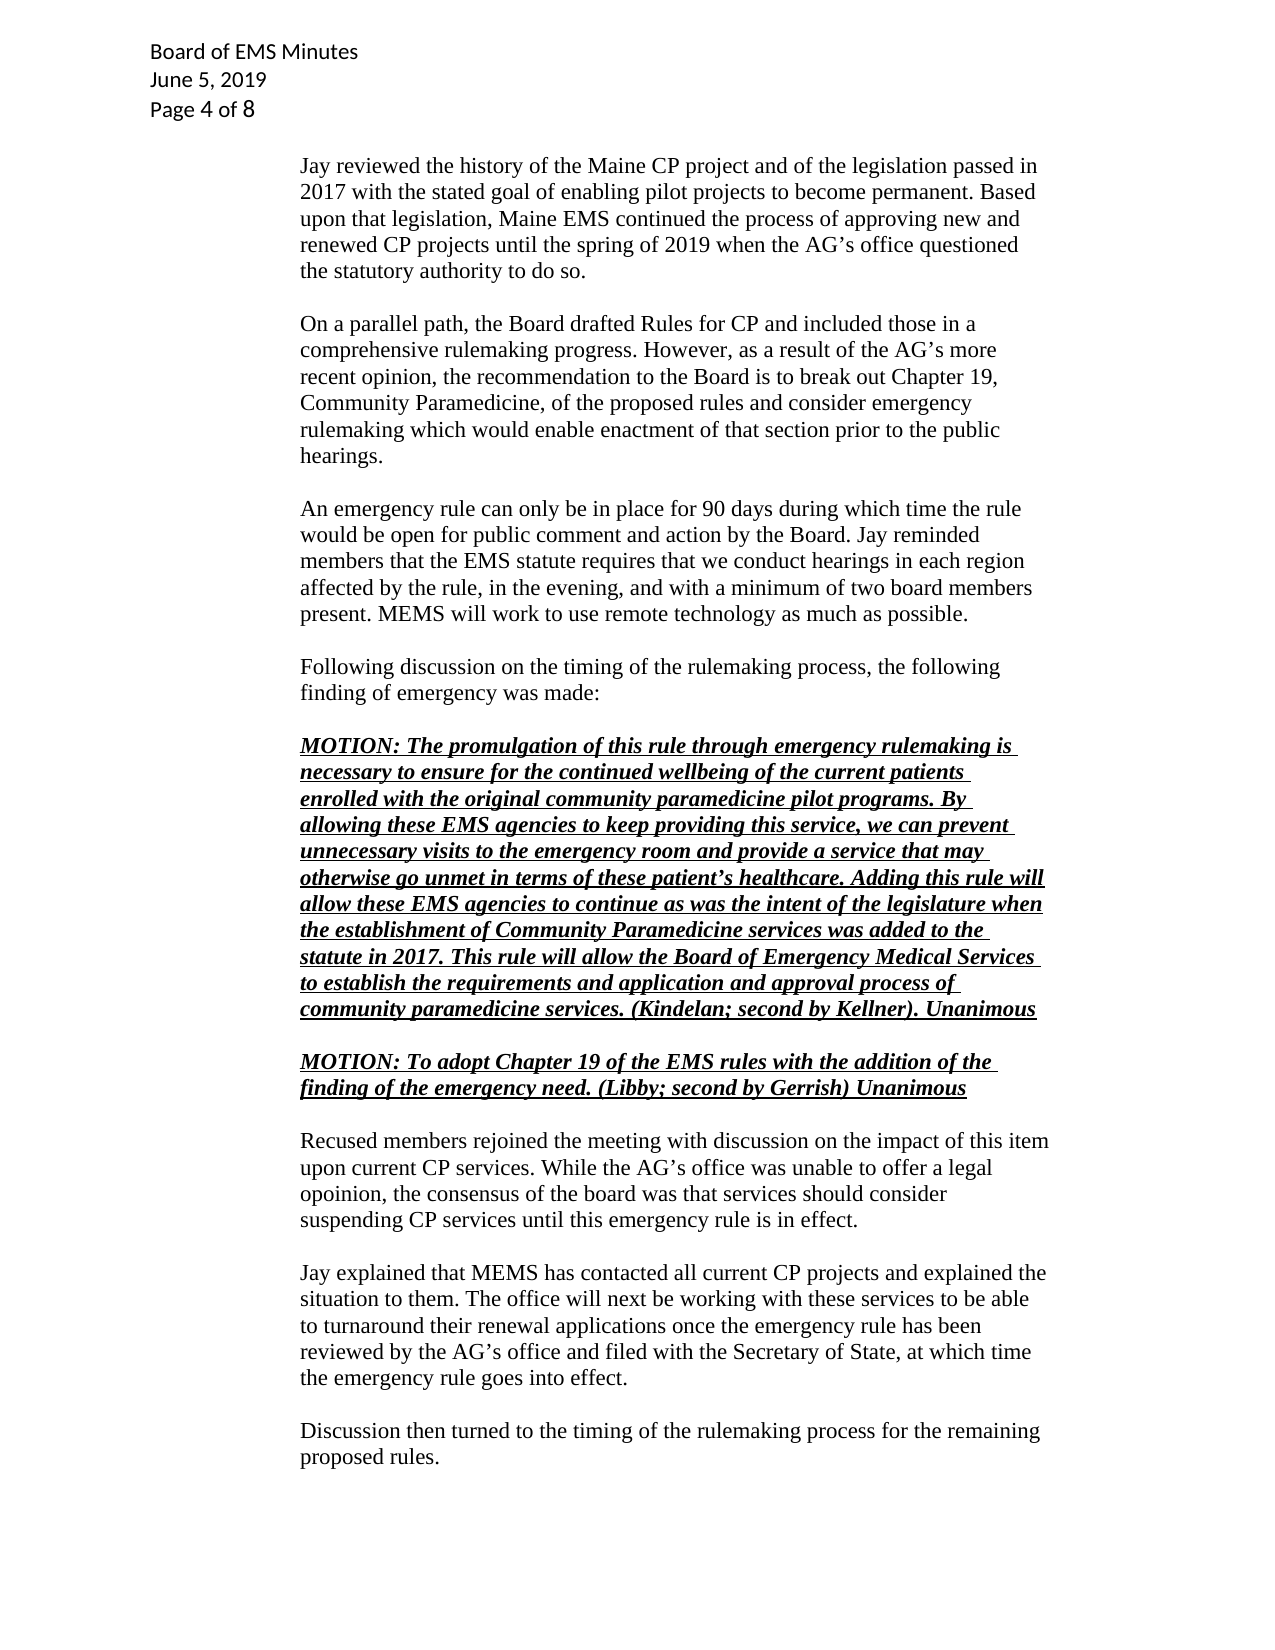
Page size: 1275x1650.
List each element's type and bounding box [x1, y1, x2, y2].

list [262, 152, 1050, 1496]
